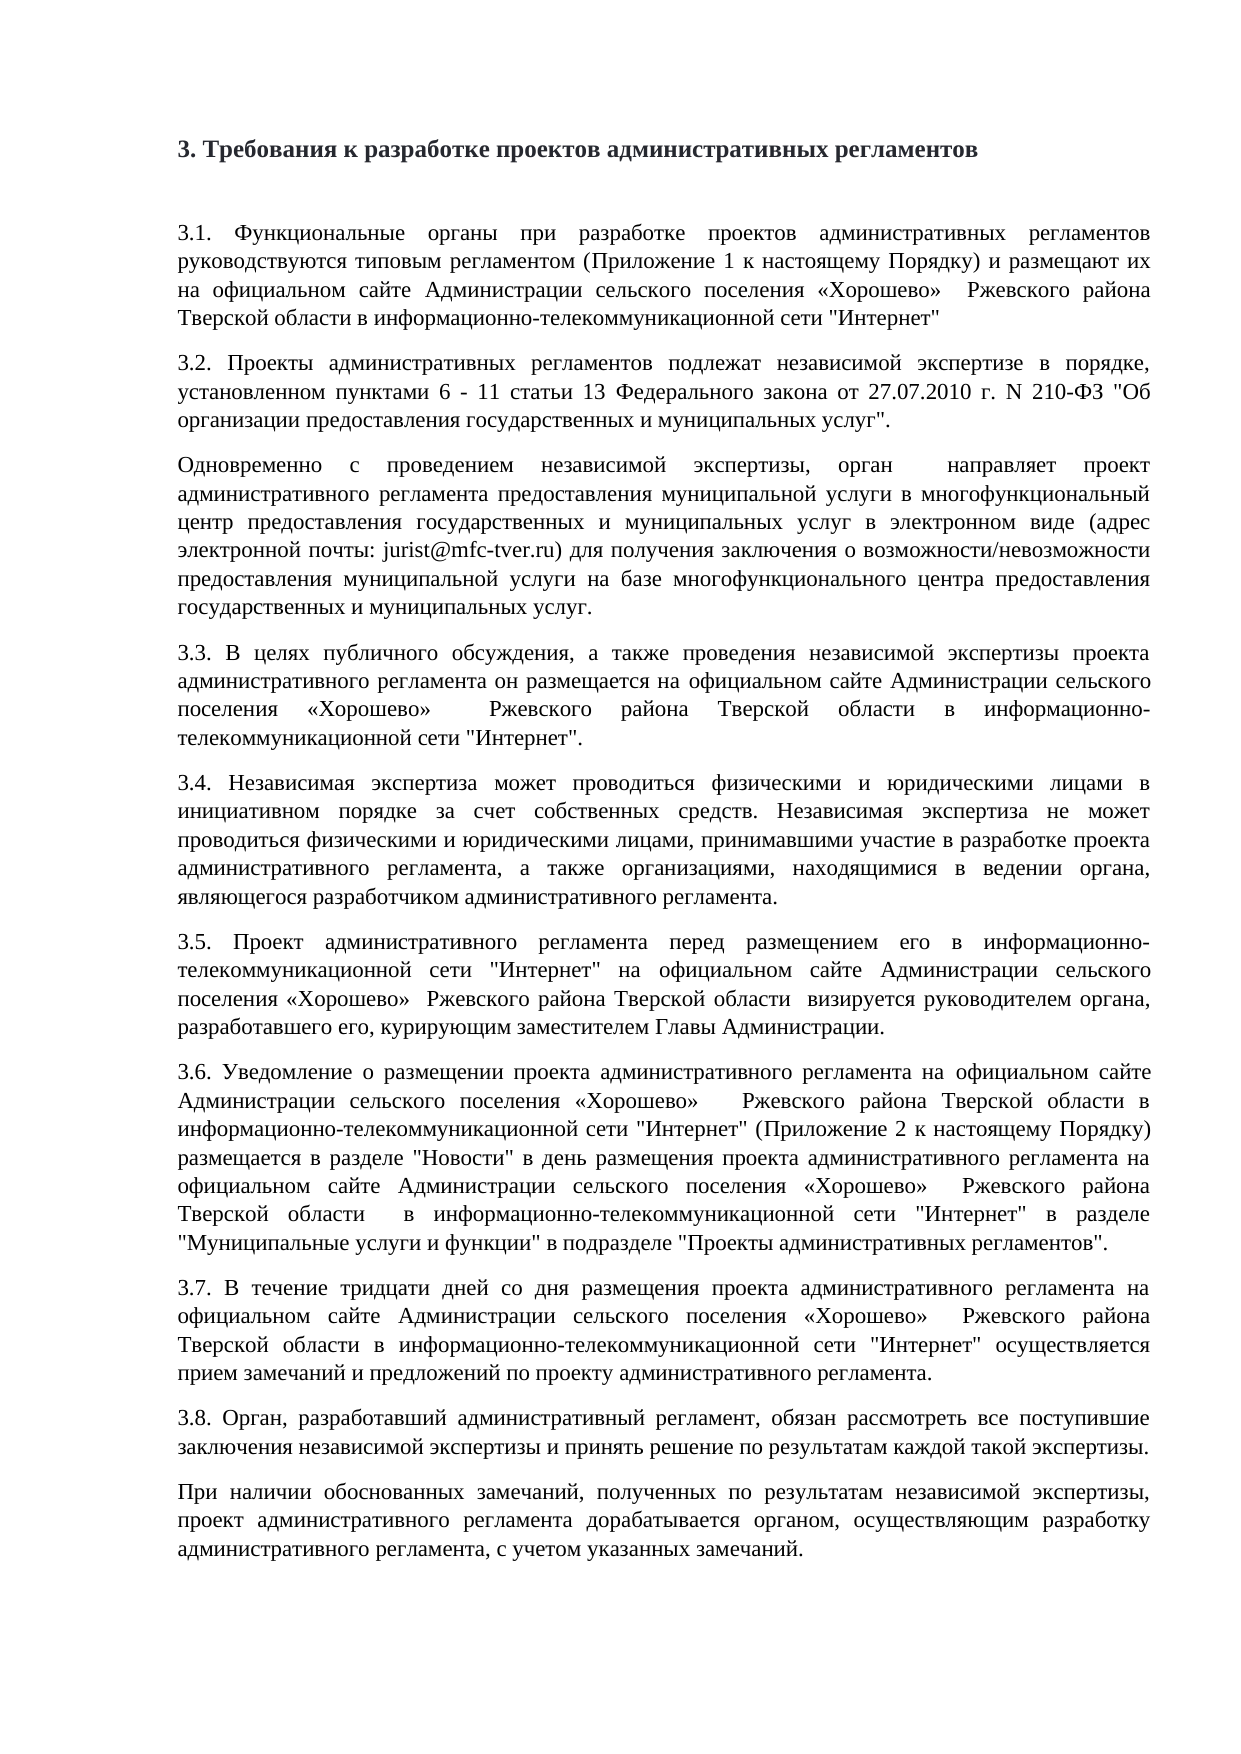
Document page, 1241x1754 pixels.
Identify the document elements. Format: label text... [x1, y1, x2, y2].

text 3.4. Независимая экспертиза может проводиться физическими и юридическими лицами в инициативном порядке за счет собственных средств. Независимая экспертиза не может проводиться физическими и юридическими лицами, принимавшими участие в разработке проекта административного регламента, а также организациями, находящимися в ведении органа, являющегося разработчиком административного регламента. [177, 769, 1152, 909]
text 3.5. Проект административного регламента перед размещением его в информационно-телекоммуникационной сети "Интернет" на официальном сайте Администрации сельского поселения «Хорошево» Ржевского района Тверской области визируется руководителем органа, разработавшего его, курирующим заместителем Главы Администрации. [177, 928, 1152, 1039]
text 3.7. В течение тридцати дней со дня размещения проекта административного регламента на официальном сайте Администрации сельского поселения «Хорошево» Ржевского района Тверской области в информационно-телекоммуникационной сети "Интернет" осуществляется прием замечаний и предложений по проекту административного регламента. [177, 1274, 1152, 1386]
text Одновременно с проведением независимой экспертизы, орган направляет проект административного регламента предоставления муниципальной услуги в многофункциональный центр предоставления государственных и муниципальных услуг в электронном виде (адрес электронной почты: jurist@mfc-tver.ru) для получения заключения о возможности/невозможности предоставления муниципальной услуги на базе многофункционального центра предоставления государственных и муниципальных услуг. [177, 451, 1152, 620]
text 3.6. Уведомление о размещении проекта административного регламента на официальном сайте Администрации сельского поселения «Хорошево» Ржевского района Тверской области в информационно-телекоммуникационной сети "Интернет" (Приложение 2 к настоящему Порядку) размещается в разделе "Новости" в день размещения проекта административного регламента на официальном сайте Администрации сельского поселения «Хорошево» Ржевского района Тверской области в информационно-телекоммуникационной сети "Интернет" в разделе "Муниципальные услуги и функции" в подразделе "Проекты административных регламентов". [177, 1058, 1152, 1255]
subtitle 3. Требования к разработке проектов административных регламентов [177, 134, 1152, 162]
text 3.1. Функциональные органы при разработке проектов административных регламентов руководствуются типовым регламентом (Приложение 1 к настоящему Порядку) и размещают их на официальном сайте Администрации сельского поселения «Хорошево» Ржевского района Тверской области в информационно-телекоммуникационной сети "Интернет" [177, 219, 1152, 331]
text 3.3. В целях публичного обсуждения, а также проведения независимой экспертизы проекта административного регламента он размещается на официальном сайте Администрации сельского поселения «Хорошево» Ржевского района Тверской области в информационно-телекоммуникационной сети "Интернет". [177, 638, 1152, 750]
text При наличии обоснованных замечаний, полученных по результатам независимой экспертизы, проект административного регламента дорабатывается органом, осуществляющим разработку административного регламента, с учетом указанных замечаний. [177, 1478, 1152, 1561]
text 3.2. Проекты административных регламентов подлежат независимой экспертизе в порядке, установленном пунктами 6 - 11 статьи 13 Федерального закона от 27.07.2010 г. N 210-ФЗ "Об организации предоставления государственных и муниципальных услуг". [177, 349, 1152, 432]
text 3.8. Орган, разработавший административный регламент, обязан рассмотреть все поступившие заключения независимой экспертизы и принять решение по результатам каждой такой экспертизы. [177, 1404, 1152, 1459]
